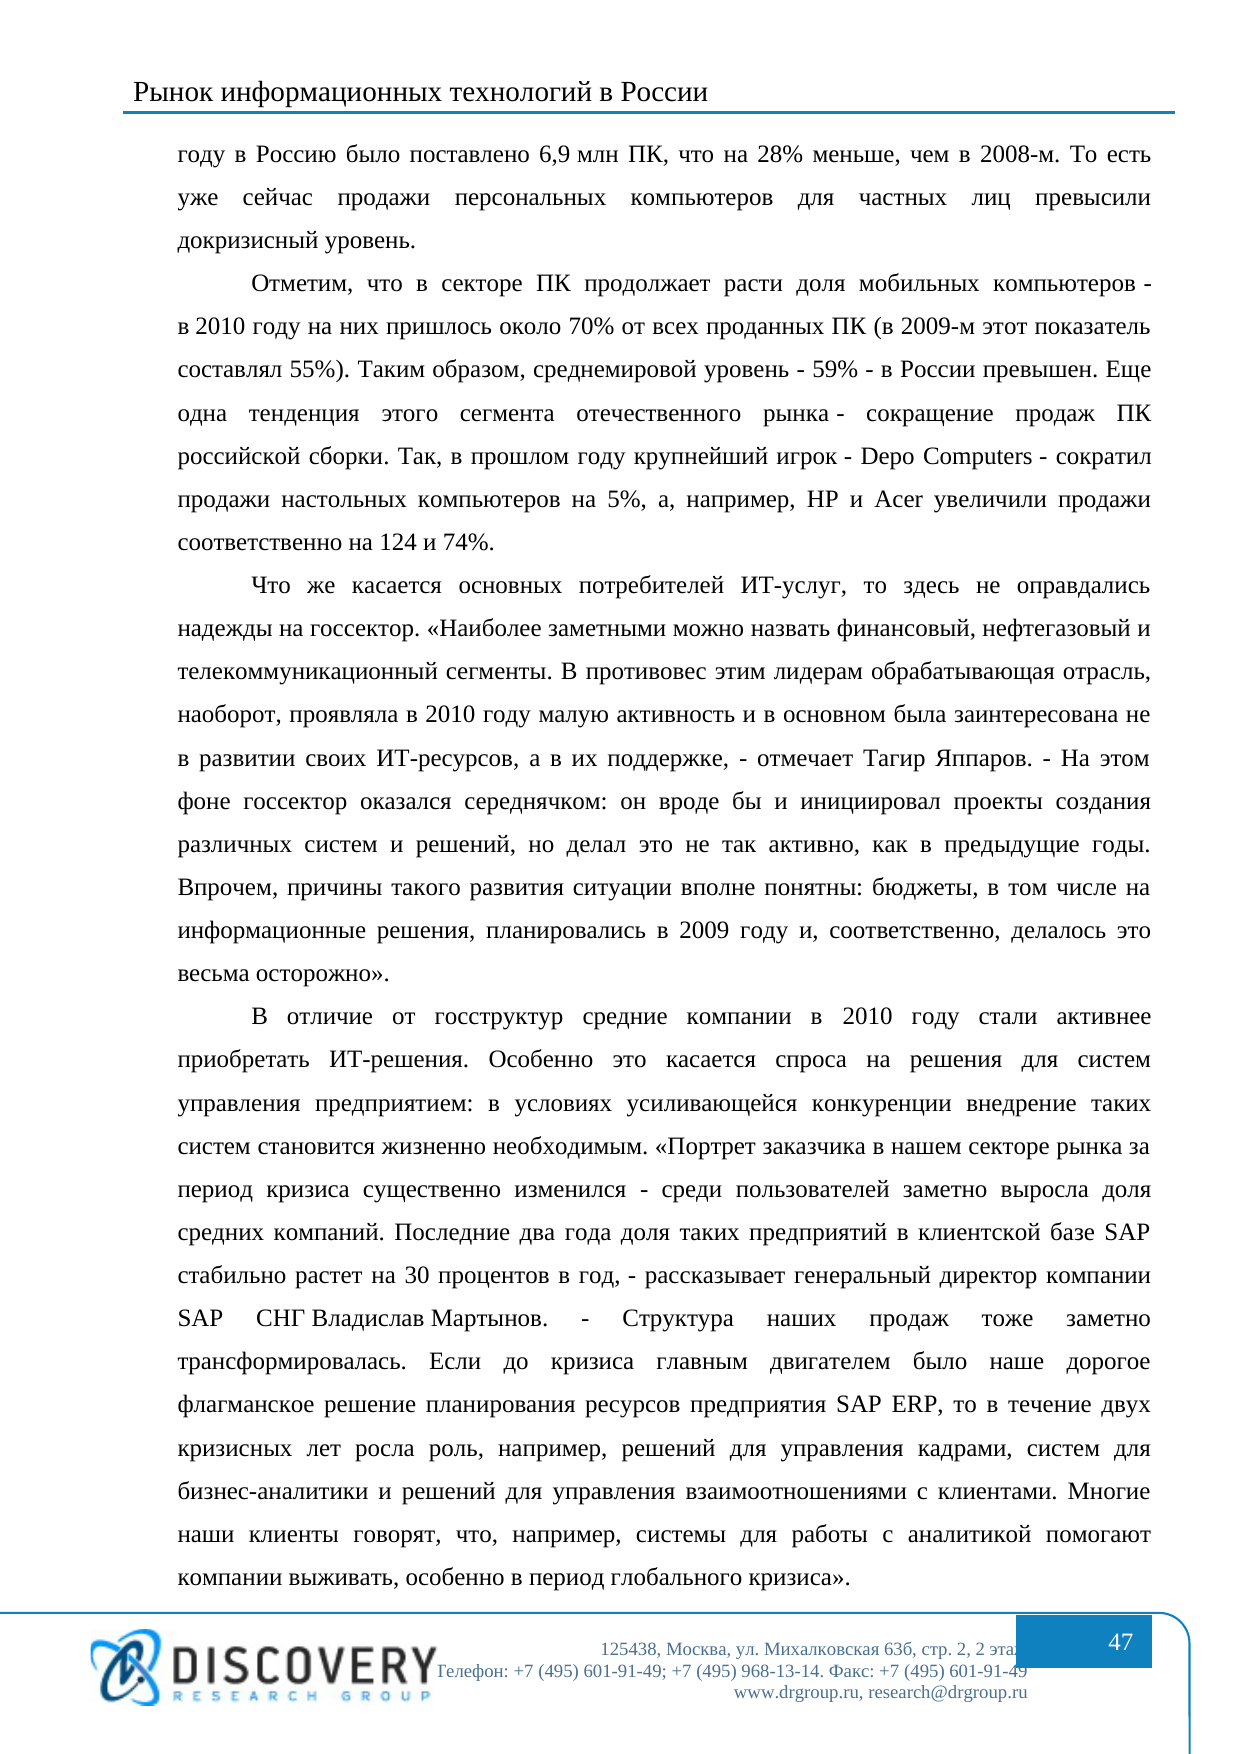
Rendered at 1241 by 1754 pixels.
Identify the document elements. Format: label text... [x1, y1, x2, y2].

text Что же касается основных потребителей ИТ-услуг, то здесь не оправдались надежды на госсектор. «Наиболее заметными можно назвать финансовый, нефтегазовый и телекоммуникационный сегменты. В противовес этим лидерам обрабатывающая отрасль, наоборот, проявляла в 2010 году малую активность и в основном была заинтересована не в развитии своих ИТ-ресурсов, а в их поддержке, - отмечает Тагир Яппаров. - На этом фоне госсектор оказался середнячком: он вроде бы и инициировал проекты создания различных систем и решений, но делал это не так активно, как в предыдущие годы. Впрочем, причины такого развития ситуации вполне понятны: бюджеты, в том числе на информационные решения, планировались в 2009 году и, соответственно, делалось это весьма осторожно». [177, 570, 1152, 987]
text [177, 139, 1152, 254]
picture [90, 1629, 438, 1706]
text В отличие от госструктур средние компании в 2010 году стали активнее приобретать ИТ-решения. Особенно это касается спроса на решения для систем управления предприятием: в условиях усиливающейся конкуренции внедрение таких систем становится жизненно необходимым. «Портрет заказчика в нашем секторе рынка за период кризиса существенно изменился - среди пользователей заметно выросла доля средних компаний. Последние два года доля таких предприятий в клиентской базе SAP стабильно растет на 30 процентов в год, - рассказывает генеральный директор компании SAP СНГ Владислав Мартынов. - Структура наших продаж тоже заметно трансформировалась. Если до кризиса главным двигателем было наше дорогое флагманское решение планирования ресурсов предприятия SAP ERP, то в течение двух кризисных лет росла роль, например, решений для управления кадрами, систем для бизнес-аналитики и решений для управления взаимоотношениями с клиентами. Многие наши клиенты говорят, что, например, системы для работы с аналитикой помогают компании выживать, особенно в период глобального кризиса». [177, 1001, 1152, 1591]
text Отметим, что в секторе ПК продолжает расти доля мобильных компьютеров - в 2010 году на них пришлось около 70% от всех проданных ПК (в 2009-м этот показатель составлял 55%). Таким образом, среднемировой уровень - 59% - в России превышен. Еще одна тенденция этого сегмента отечественного рынка - сокращение продаж ПК российской сборки. Так, в прошлом году крупнейший игрок - Depo Computers - сократил продажи настольных компьютеров на 5%, а, например, HP и Acer увеличили продажи соответственно на 124 и 74%. [177, 268, 1152, 556]
